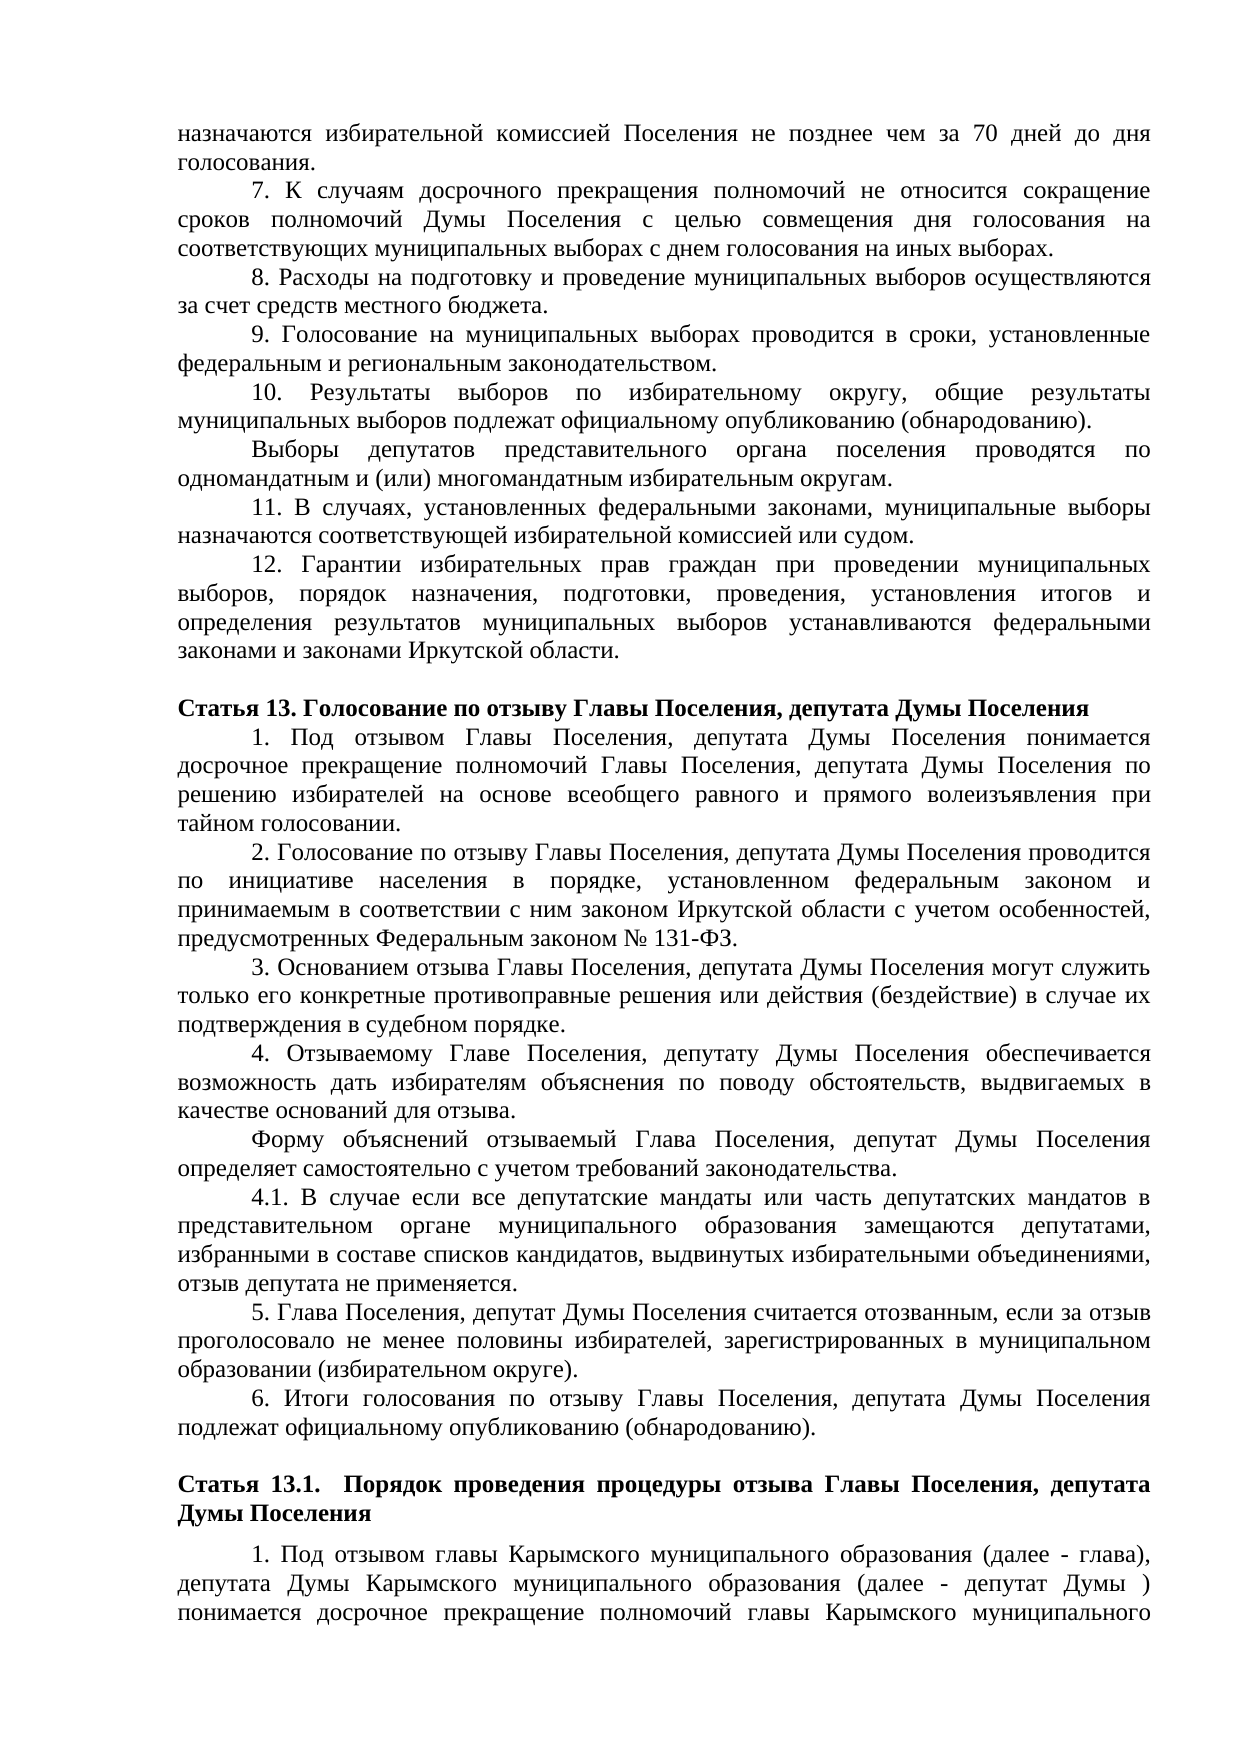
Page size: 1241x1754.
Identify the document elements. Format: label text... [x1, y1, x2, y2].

text 5. Глава Поселения, депутат Думы Поселения считается отозванным, если за отзыв проголосовало не менее половины избирателей, зарегистрированных в муниципальном образовании (избирательном округе). [177, 1297, 1152, 1383]
text 4. Отзываемому Главе Поселения, депутату Думы Поселения обеспечивается возможность дать избирателям объяснения по поводу обстоятельств, выдвигаемых в качестве оснований для отзыва. [177, 1038, 1152, 1124]
text Форму объяснений отзываемый Глава Поселения, депутат Думы Поселения определяет самостоятельно с учетом требований законодательства. [177, 1124, 1152, 1182]
text 2. Голосование по отзыву Главы Поселения, депутата Думы Поселения проводится по инициативе населения в порядке, установленном федеральным законом и принимаемым в соответствии с ним законом Иркутской области с учетом особенностей, предусмотренных Федеральным законом № 131-ФЗ. [177, 837, 1152, 952]
text 6. Итоги голосования по отзыву Главы Поселения, депутата Думы Поселения подлежат официальному опубликованию (обнародованию). [177, 1383, 1152, 1441]
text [177, 1539, 1152, 1626]
text 7. К случаям досрочного прекращения полномочий не относится сокращение сроков полномочий Думы Поселения с целью совмещения дня голосования на соответствующих муниципальных выборах с днем голосования на иных выборах. [177, 176, 1152, 262]
text Статья 13. Голосование по отзыву Главы Поселения, депутата Думы Поселения [177, 693, 1152, 722]
text 8. Расходы на подготовку и проведение муниципальных выборов осуществляются за счет средств местного бюджета. [177, 262, 1152, 319]
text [177, 118, 1152, 176]
text 4.1. В случае если все депутатские мандаты или часть депутатских мандатов в представительном органе муниципального образования замещаются депутатами, избранными в составе списков кандидатов, выдвинутых избирательными объединениями, отзыв депутата не применяется. [177, 1182, 1152, 1297]
text 12. Гарантии избирательных прав граждан при проведении муниципальных выборов, порядок назначения, подготовки, проведения, установления итогов и определения результатов муниципальных выборов устанавливаются федеральными законами и законами Иркутской области. [177, 549, 1152, 664]
text 9. Голосование на муниципальных выборах проводится в сроки, установленные федеральным и региональным законодательством. [177, 319, 1152, 377]
text Выборы депутатов представительного органа поселения проводятся по одномандатным и (или) многомандатным избирательным округам. [177, 434, 1152, 492]
text 3. Основанием отзыва Главы Поселения, депутата Думы Поселения могут служить только его конкретные противоправные решения или действия (бездействие) в случае их подтверждения в судебном порядке. [177, 952, 1152, 1038]
text 1. Под отзывом Главы Поселения, депутата Думы Поселения понимается досрочное прекращение полномочий Главы Поселения, депутата Думы Поселения по решению избирателей на основе всеобщего равного и прямого волеизъявления при тайном голосовании. [177, 722, 1152, 837]
text 10. Результаты выборов по избирательному округу, общие результаты муниципальных выборов подлежат официальному опубликованию (обнародованию). [177, 377, 1152, 434]
text Статья 13.1. Порядок проведения процедуры отзыва Главы Поселения, депутата Думы Поселения [177, 1469, 1152, 1527]
text 11. В случаях, установленных федеральными законами, муниципальные выборы назначаются соответствующей избирательной комиссией или судом. [177, 492, 1152, 549]
